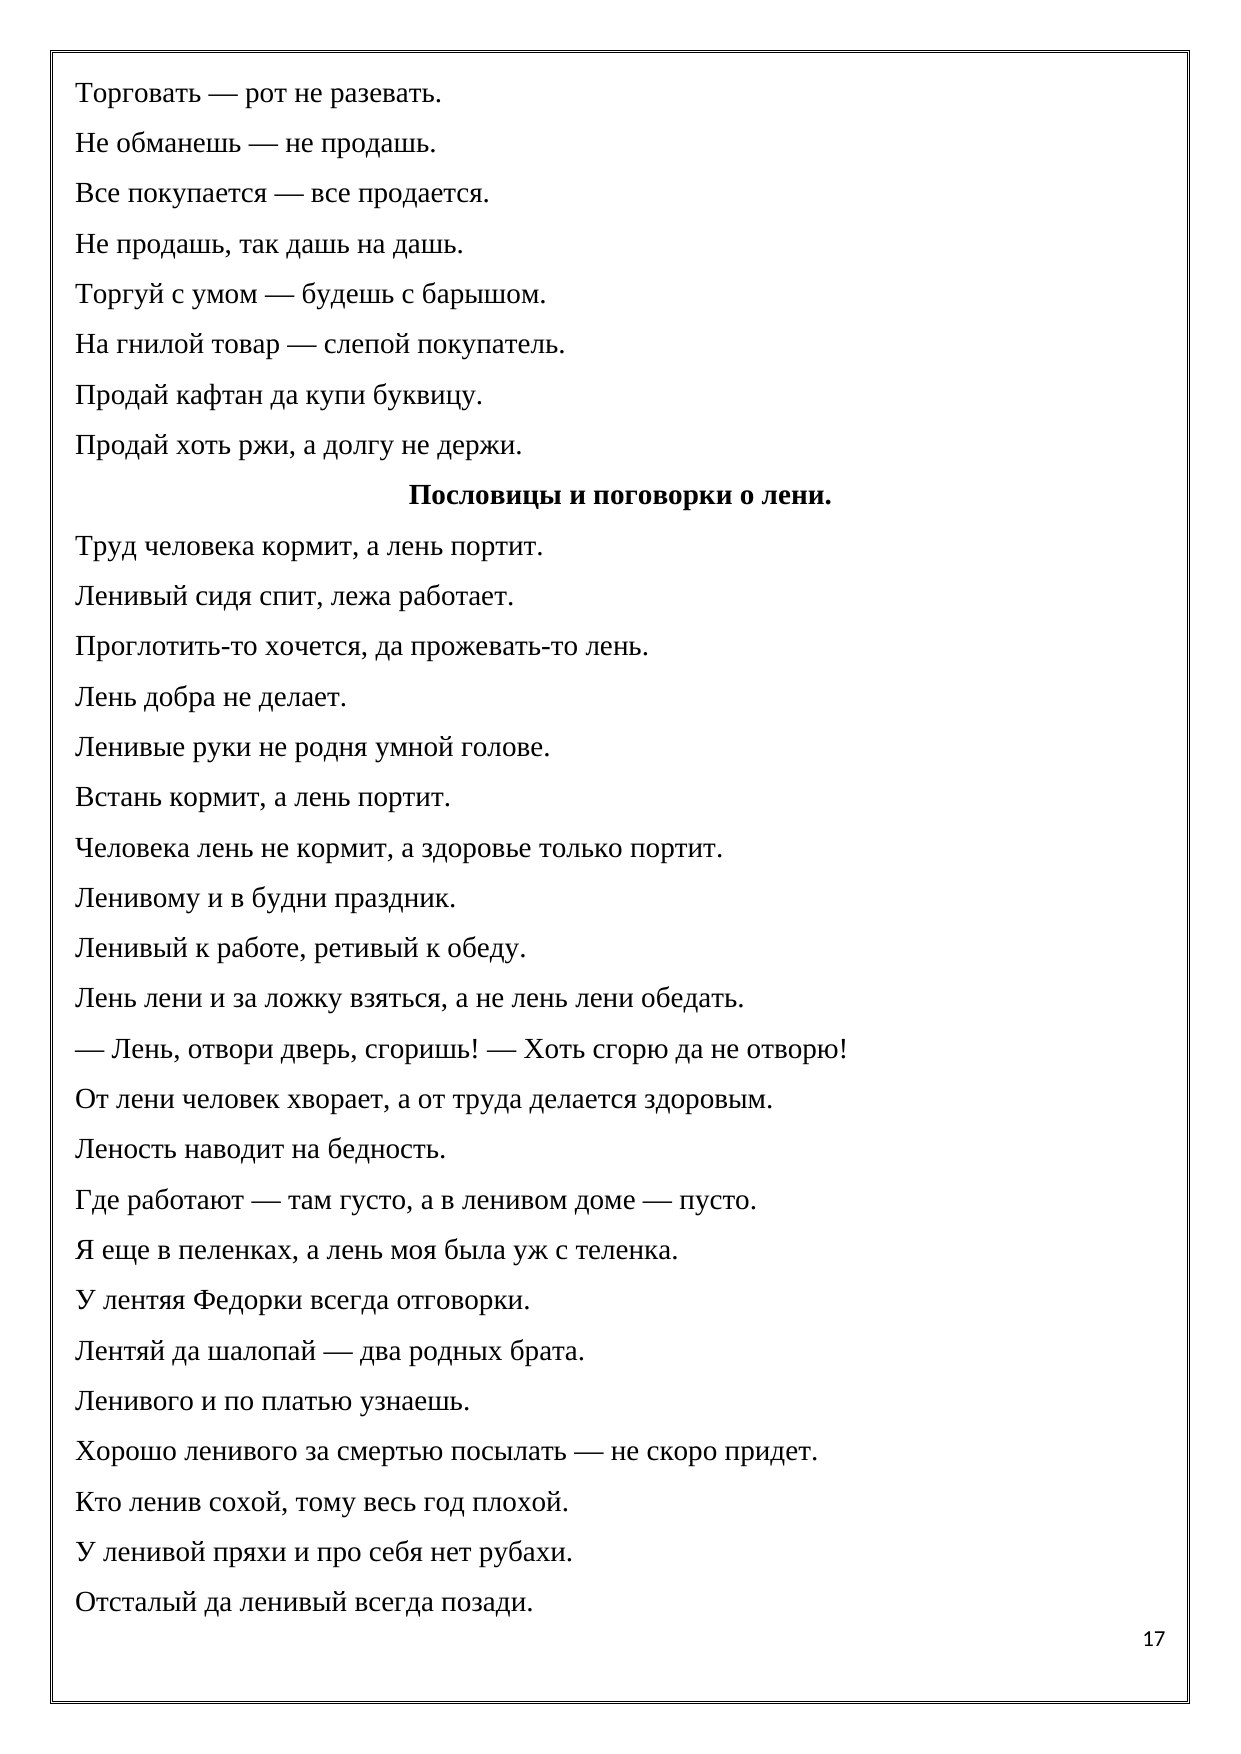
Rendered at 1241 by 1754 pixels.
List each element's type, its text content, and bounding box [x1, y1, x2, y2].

text Встань кормит, а лень портит. [75, 779, 1165, 813]
text Ленивые руки не родня умной голове. [75, 729, 1165, 763]
text Человека лень не кормит, а здоровье только портит. [75, 830, 1165, 863]
text Труд человека кормит, а лень портит. [75, 528, 1165, 561]
text Лень добра не делает. [75, 679, 1165, 712]
text — Лень, отвори дверь, сгоришь! — Хоть сгорю да не отворю! [75, 1031, 1165, 1064]
text От лени человек хворает, а от труда делается здоровым. [75, 1081, 1165, 1115]
text Продай кафтан да купи буквицу. [75, 377, 1165, 410]
text Лентяй да шалопай — два родных брата. [75, 1333, 1165, 1366]
text Где работают — там густо, а в ленивом доме — пусто. [75, 1182, 1165, 1215]
text Торгуй с умом — будешь с барышом. [75, 276, 1165, 310]
text Не обманешь — не продашь. [75, 125, 1165, 159]
text Лень лени и за ложку взяться, а не лень лени обедать. [75, 981, 1165, 1014]
text Проглотить-то хочется, да прожевать-то лень. [75, 628, 1165, 662]
text Леность наводит на бедность. [75, 1132, 1165, 1165]
text Кто ленив сохой, тому весь год плохой. [75, 1484, 1165, 1517]
text Не продашь, так дашь на дашь. [75, 226, 1165, 259]
text Торговать — рот не разевать. [75, 75, 1165, 108]
text Отсталый да ленивый всегда позади. [75, 1584, 1165, 1618]
text На гнилой товар — слепой покупатель. [75, 327, 1165, 360]
text Ленивого и по платью узнаешь. [75, 1383, 1165, 1417]
text Пословицы и поговорки о лени. [75, 477, 1165, 511]
text Хорошо ленивого за смертью посылать — не скоро придет. [75, 1433, 1165, 1467]
text Ленивый сидя спит, лежа работает. [75, 578, 1165, 612]
text Продай хоть ржи, а долгу не держи. [75, 427, 1165, 461]
text Я еще в пеленках, а лень моя была уж с теленка. [75, 1232, 1165, 1266]
text Ленивому и в будни праздник. [75, 880, 1165, 913]
text Ленивый к работе, ретивый к обеду. [75, 930, 1165, 964]
text Все покупается — все продается. [75, 176, 1165, 209]
text У ленивой пряхи и про себя нет рубахи. [75, 1534, 1165, 1568]
text У лентяя Федорки всегда отговорки. [75, 1282, 1165, 1316]
